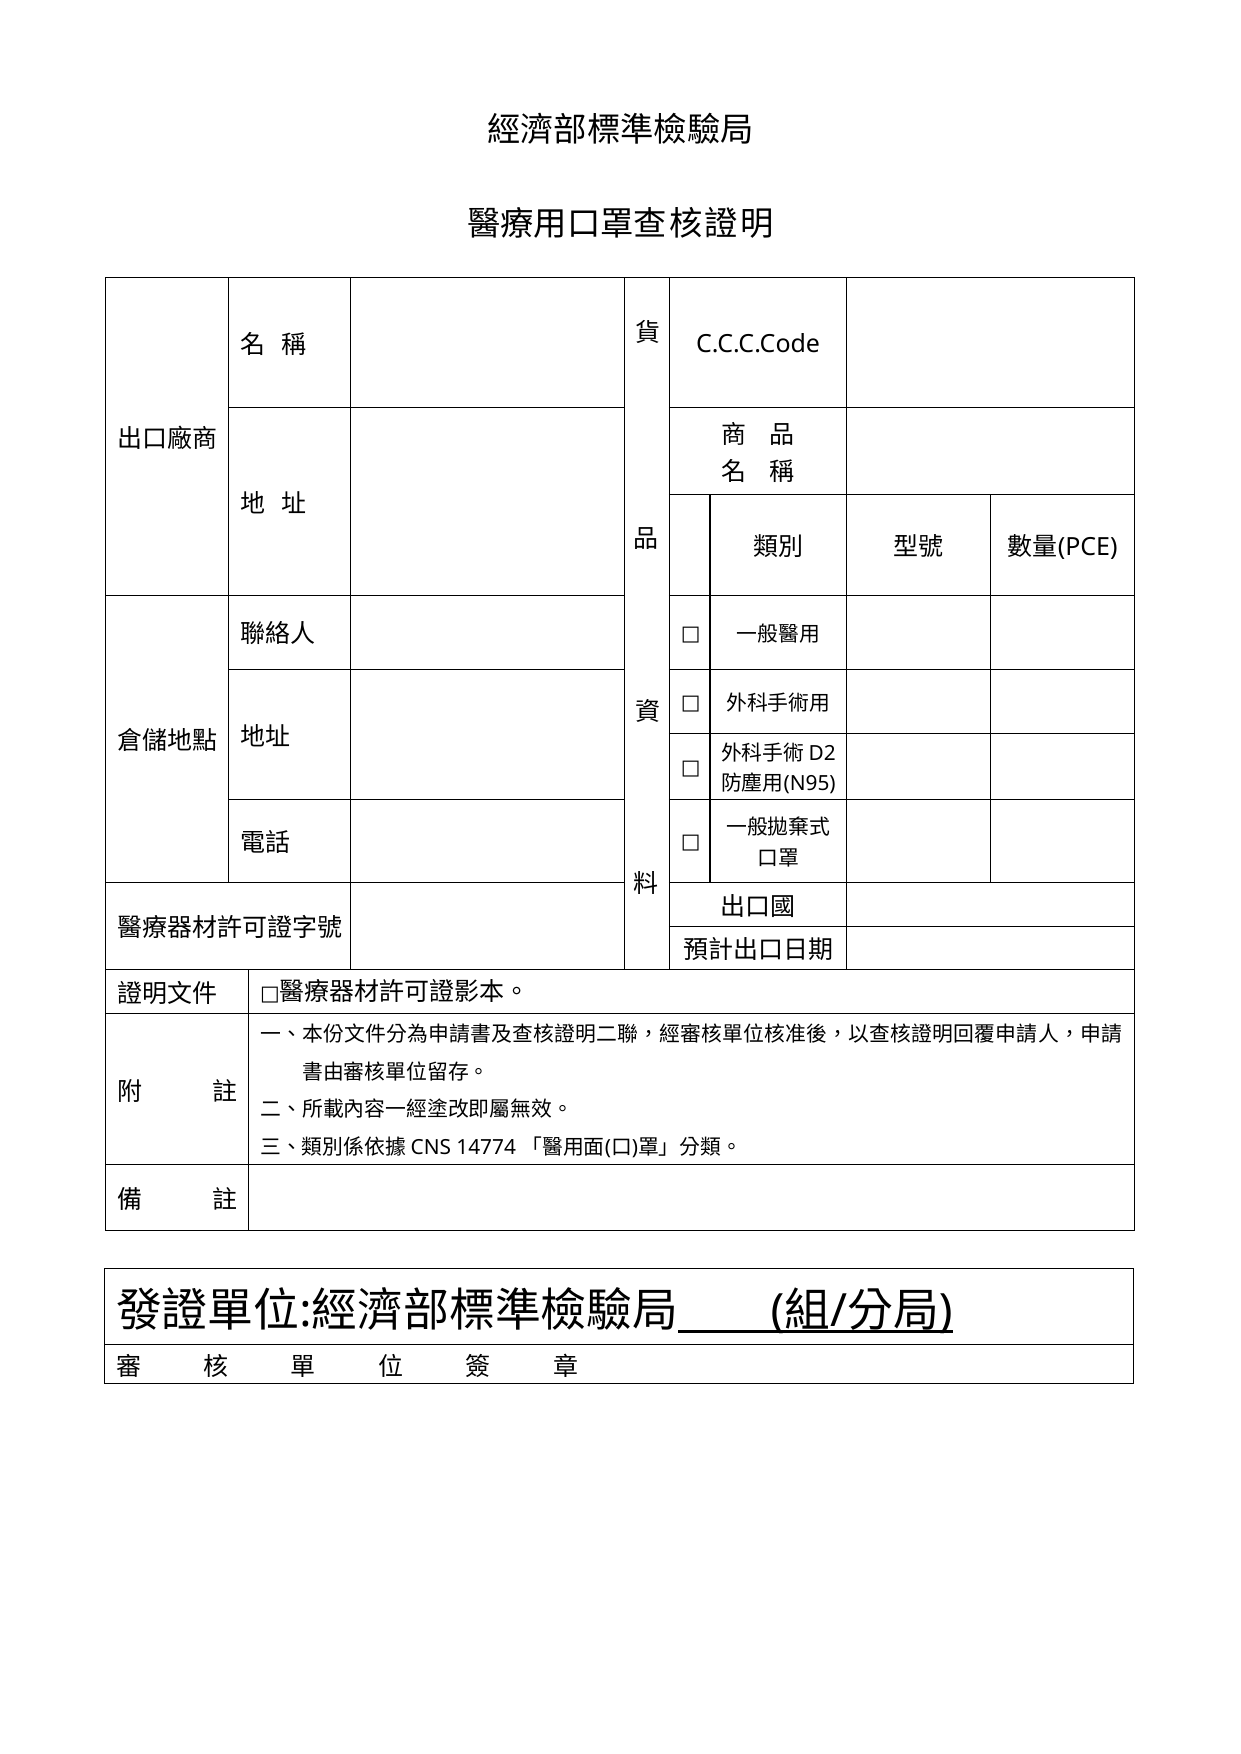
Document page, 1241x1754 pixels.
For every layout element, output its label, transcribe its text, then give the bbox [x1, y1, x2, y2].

table_cell □ [670, 800, 709, 882]
table_cell [847, 883, 1134, 926]
table_cell [351, 883, 624, 969]
table_cell [351, 408, 624, 594]
table_header [351, 278, 624, 407]
table_cell 外科手術D2 防塵用(N95) [711, 734, 846, 799]
table_cell 附註 [106, 1014, 248, 1164]
table_cell 倉儲地點 [106, 596, 228, 882]
table_cell 審核單位簽章 [105, 1345, 1133, 1383]
table_cell 地址 [229, 670, 350, 799]
table_cell [351, 800, 624, 882]
table_cell □ [670, 596, 709, 668]
table_cell [847, 670, 990, 733]
table_cell [847, 927, 1134, 969]
table_cell 出口國 [670, 883, 846, 926]
table_cell 備註 [106, 1165, 248, 1230]
table_cell 商 品 名 稱 [670, 408, 846, 494]
text 醫療用口罩查核證明 [75, 183, 1165, 258]
table_cell □醫療器材許可證影本。 [249, 970, 1134, 1013]
table_cell [847, 800, 990, 882]
table_cell [847, 408, 1134, 494]
table_cell 聯絡人 [229, 596, 350, 668]
table_cell 本份文件分為申請書及查核證明二聯，經審核單位核准後，以查核證明回覆申請人，申請書由審核單位留存。 所載內容一經塗改即屬無效。 三、類別係依據 CNS 14774 「醫用面(口)罩」分類。 [249, 1014, 1134, 1164]
table_header 發證單位:經濟部標準檢驗局 (組/分局) [105, 1269, 1133, 1344]
table_cell [351, 670, 624, 799]
table_cell 型號 [847, 495, 990, 594]
table_header C.C.C.Code [670, 278, 846, 407]
table_cell □ [670, 670, 709, 733]
table_cell 一般醫用 [711, 596, 846, 668]
table_cell [351, 596, 624, 668]
table_cell 外科手術用 [711, 670, 846, 733]
table_cell 預計出口日期 [670, 927, 846, 969]
table_cell 一般拋棄式 口罩 [711, 800, 846, 882]
table_cell □ [670, 734, 709, 799]
table_cell 類別 [711, 495, 846, 594]
table_cell [991, 596, 1134, 668]
table_cell 數量(PCE) [991, 495, 1134, 594]
table_header [847, 278, 1134, 407]
table_cell [249, 1165, 1134, 1230]
table_cell [670, 495, 709, 594]
table_header 貨 品 資 料 [625, 278, 669, 969]
table_cell 電話 [229, 800, 350, 882]
table_cell [847, 596, 990, 668]
table_cell [991, 734, 1134, 799]
table_cell 地 址 [229, 408, 350, 594]
text 經濟部標準檢驗局 [75, 89, 1165, 164]
table_cell [991, 800, 1134, 882]
table_cell 證明文件 [106, 970, 248, 1013]
table_header 名 稱 [229, 278, 350, 407]
table_cell 醫療器材許可證字號 [106, 883, 350, 969]
table_header 出口廠商 [106, 278, 228, 594]
table_cell [847, 734, 990, 799]
table_cell [991, 670, 1134, 733]
